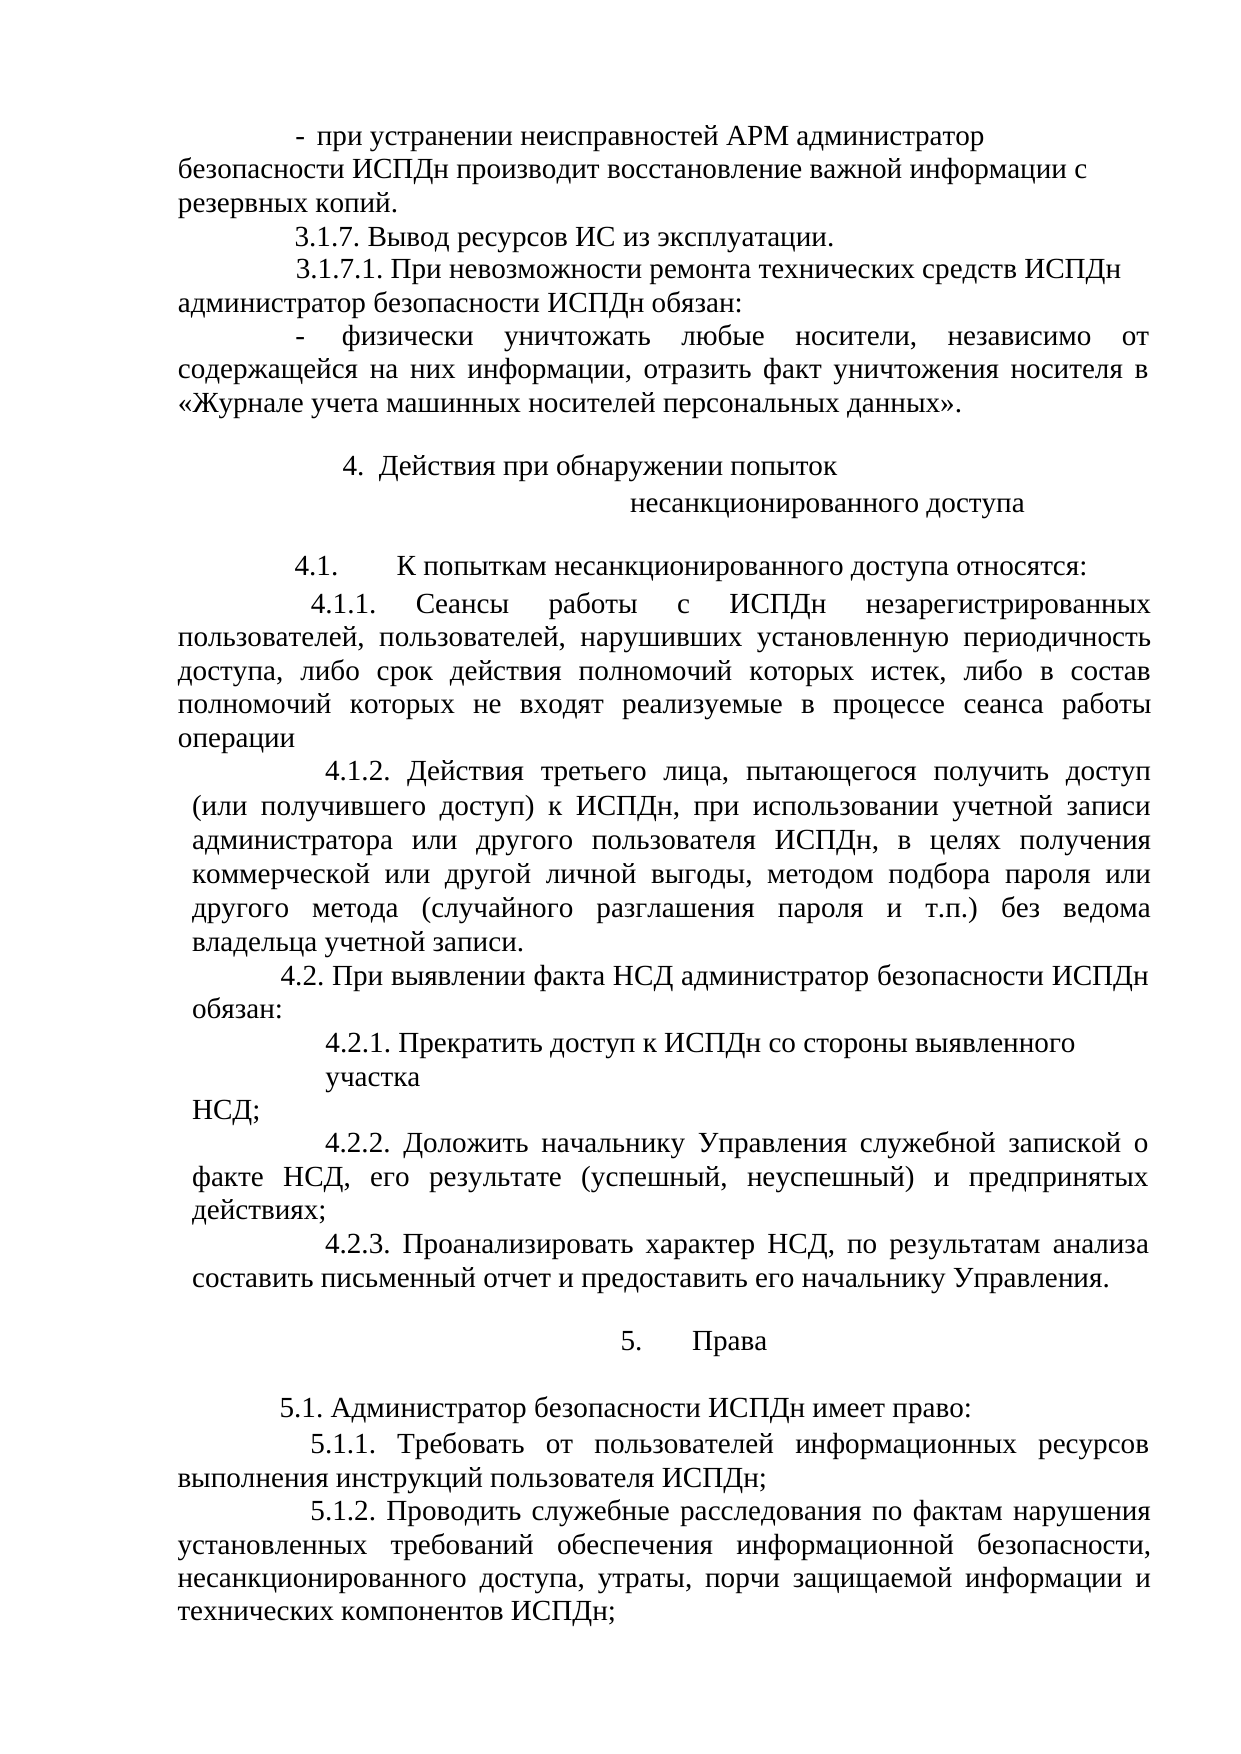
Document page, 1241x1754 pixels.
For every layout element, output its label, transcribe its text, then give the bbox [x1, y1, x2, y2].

text 4.1.1. Сеансы работы с ИСПДн незарегистрированных пользователей, пользователей, нарушивших установленную периодичность доступа, либо срок действия полномочий которых истек, либо в состав полномочий которых не входят реализуемые в процессе сеанса работы операции [178, 586, 1152, 753]
text 5.1. Администратор безопасности ИСПДн имеет право: [279, 1390, 1152, 1423]
text 4.1. К попыткам несанкционированного доступа относятся: [294, 548, 1152, 581]
text 4.2.2. Доложить начальнику Управления служебной запиской о факте НСД, его результате (успешный, неуспешный) и предпринятых действиях; [192, 1126, 1149, 1226]
text 4.2.1. Прекратить доступ к ИСПДн со стороны выявленного участка [325, 1025, 1152, 1092]
text 5.1.1. Требовать от пользователей информационных ресурсов выполнения инструкций пользователя ИСПДн; [177, 1427, 1149, 1494]
text 3.1.7.1. При невозможности ремонта технических средств ИСПДн администратор безопасности ИСПДн обязан: [178, 252, 1149, 319]
text 4.1.2. Действия третьего лица, пытающегося получить доступ (или получившего доступ) к ИСПДн, при использовании учетной записи администратора или другого пользователя ИСПДн, в целях получения коммерческой или другой личной выгоды, методом подбора пароля или другого метода (случайного разглашения пароля и т.п.) без ведома владельца учетной записи. [192, 753, 1152, 958]
list физически уничтожать любые носители, независимо от содержащейся на них информации, отразить факт уничтожения носителя в «Журнале учета машинных носителей персональных данных». [178, 319, 1149, 418]
text 4.2.3. Проанализировать характер НСД, по результатам анализа составить письменный отчет и предоставить его начальнику Управления. [192, 1226, 1149, 1294]
list при устранении неисправностей АРМ администратор безопасности ИСПДн производит восстановление важной информации с резервных копий. [178, 118, 1149, 219]
text 3.1.7. Вывод ресурсов ИС из эксплуатации. [294, 219, 1152, 252]
text НСД; [192, 1092, 1152, 1126]
list Права [620, 1323, 1152, 1356]
text 4.2. При выявлении факта НСД администратор безопасности ИСПДн обязан: [192, 959, 1149, 1025]
text 5.1.2. Проводить служебные расследования по фактам нарушения установленных требований обеспечения информационной безопасности, несанкционированного доступа, утраты, порчи защищаемой информации и технических компонентов ИСПДн; [177, 1494, 1152, 1627]
list Действия при обнаружении попыток несанкционированного доступа [342, 448, 1104, 519]
